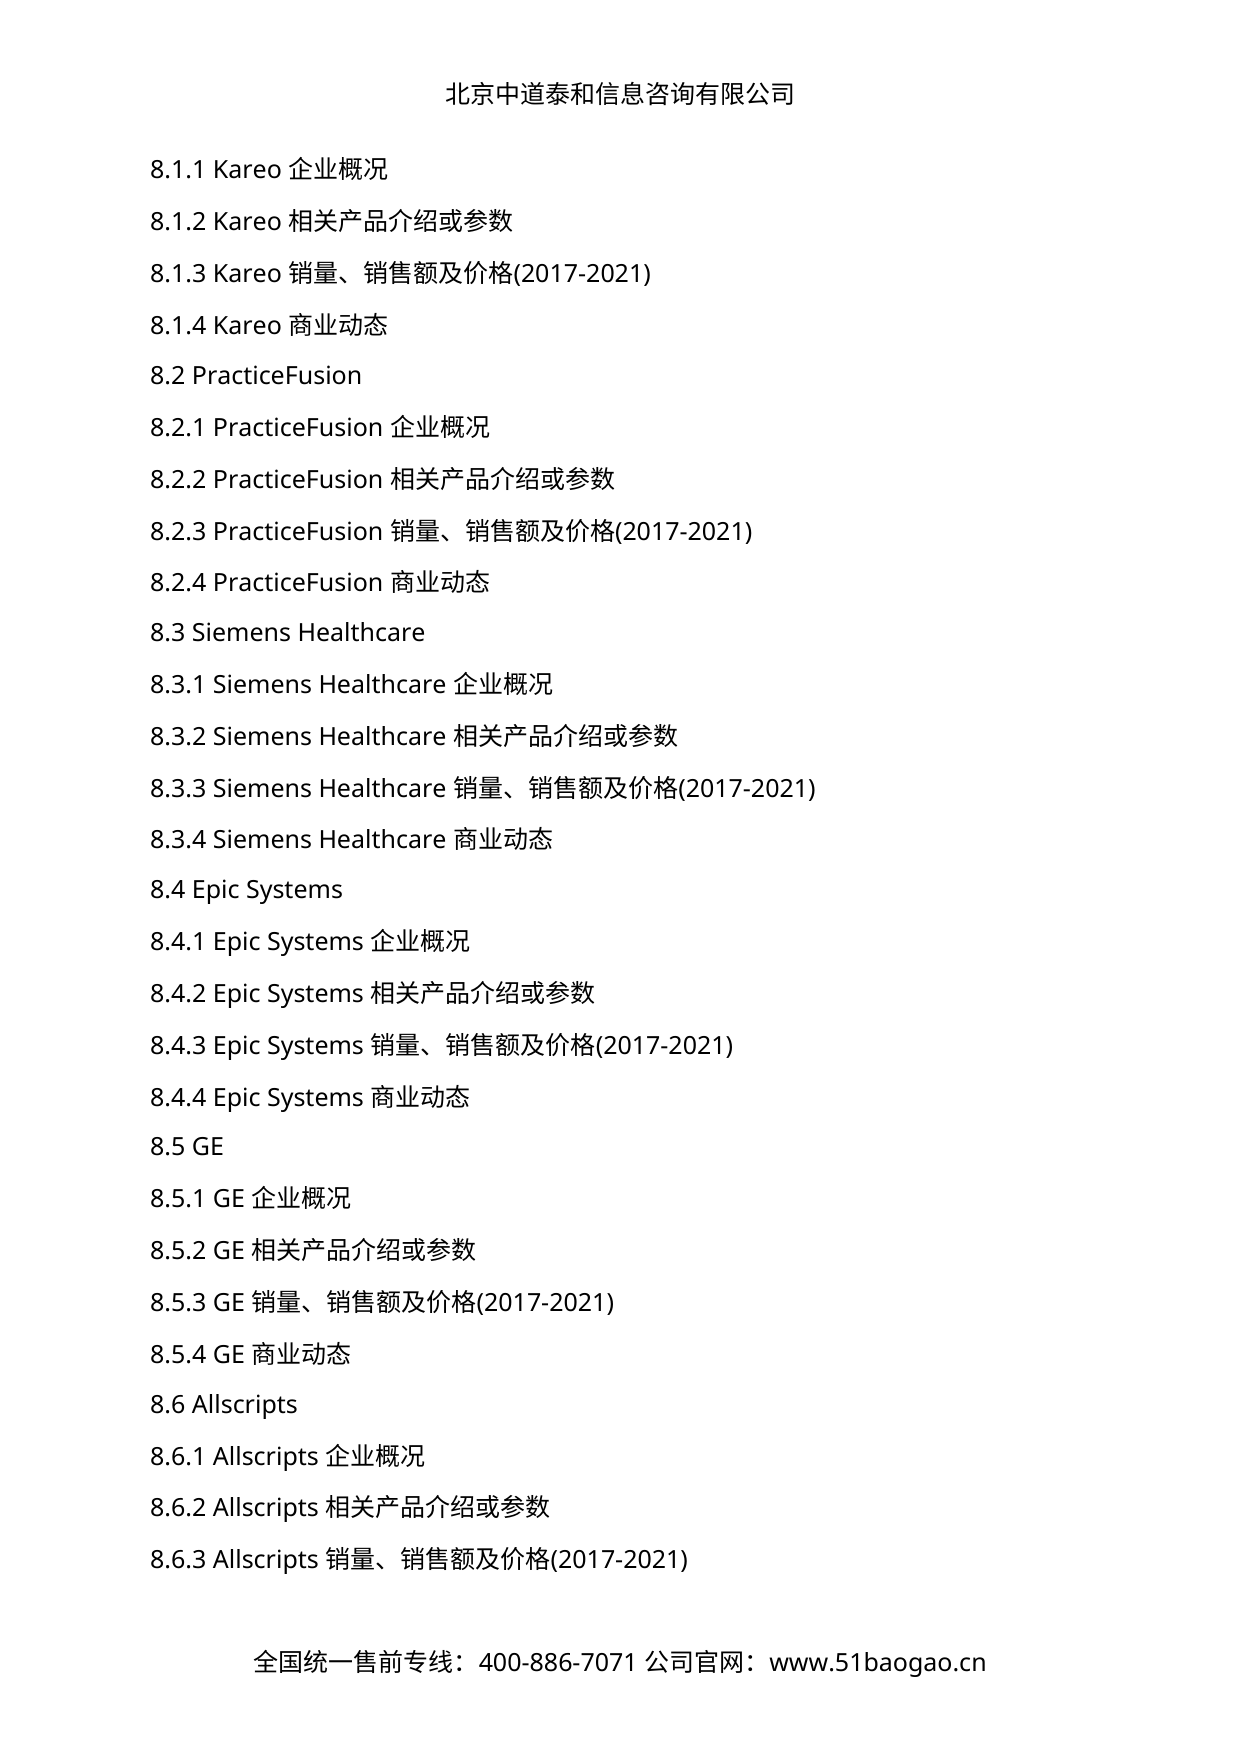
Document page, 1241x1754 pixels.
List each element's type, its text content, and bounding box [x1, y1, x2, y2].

text 8.4.4 Epic Systems 商业动态 [150, 1077, 1090, 1113]
text 8.1.4 Kareo 商业动态 [150, 306, 1090, 342]
text 8.3.3 Siemens Healthcare 销量、销售额及价格(2017-2021) [150, 768, 1090, 804]
text 8.4.1 Epic Systems 企业概况 [150, 922, 1090, 958]
text 8.5.2 GE 相关产品介绍或参数 [150, 1231, 1090, 1267]
text 8.5.3 GE 销量、销售额及价格(2017-2021) [150, 1282, 1090, 1319]
text 8.1.2 Kareo 相关产品介绍或参数 [150, 202, 1090, 238]
text 8.3.4 Siemens Healthcare 商业动态 [150, 820, 1090, 856]
text 8.6.1 Allscripts 企业概况 [150, 1436, 1090, 1472]
text 8.6 Allscripts [150, 1386, 1090, 1420]
text 8.4.2 Epic Systems 相关产品介绍或参数 [150, 973, 1090, 1010]
text 8.2.2 PracticeFusion 相关产品介绍或参数 [150, 459, 1090, 495]
text 8.1.1 Kareo 企业概况 [150, 150, 1090, 186]
text 8.4.3 Epic Systems 销量、销售额及价格(2017-2021) [150, 1025, 1090, 1062]
text 8.2.4 PracticeFusion 商业动态 [150, 563, 1090, 599]
text 8.2 PracticeFusion [150, 357, 1090, 392]
text 8.2.1 PracticeFusion 企业概况 [150, 407, 1090, 443]
text 8.5 GE [150, 1129, 1090, 1163]
text 8.2.3 PracticeFusion 销量、销售额及价格(2017-2021) [150, 511, 1090, 547]
text 8.4 Epic Systems [150, 872, 1090, 906]
text 8.5.4 GE 商业动态 [150, 1334, 1090, 1371]
text 8.3.1 Siemens Healthcare 企业概况 [150, 664, 1090, 701]
text 8.1.3 Kareo 销量、销售额及价格(2017-2021) [150, 254, 1090, 290]
text 8.3.2 Siemens Healthcare 相关产品介绍或参数 [150, 716, 1090, 752]
text 8.5.1 GE 企业概况 [150, 1179, 1090, 1215]
text 8.6.2 Allscripts 相关产品介绍或参数 [150, 1488, 1090, 1524]
text 8.3 Siemens Healthcare [150, 615, 1090, 649]
text 8.6.3 Allscripts 销量、销售额及价格(2017-2021) [150, 1540, 1090, 1576]
